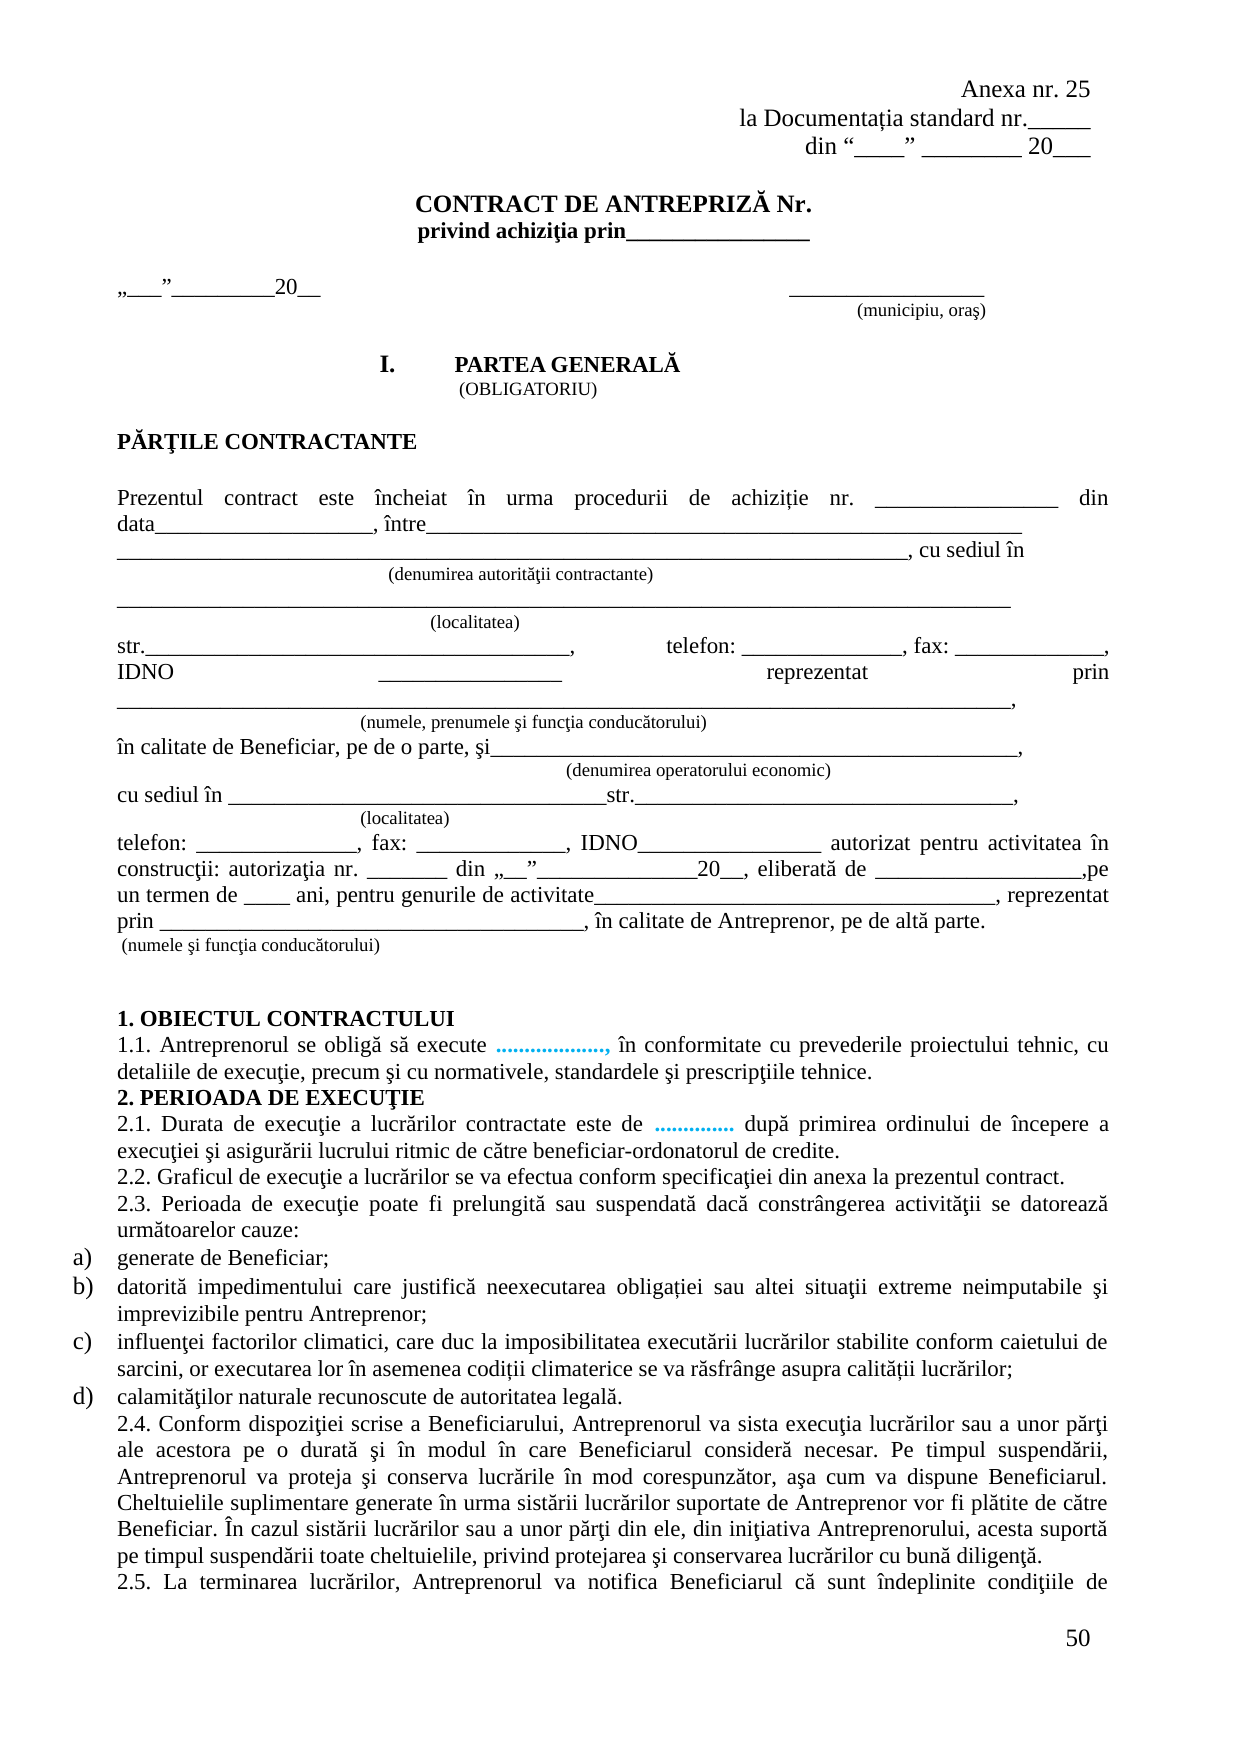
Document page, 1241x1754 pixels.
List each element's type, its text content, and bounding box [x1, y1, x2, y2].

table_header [106, 189, 1121, 1594]
text la Documentația standard nr._____ [150, 103, 1090, 131]
text din “____” ________ 20___ [150, 131, 1090, 160]
text Anexa nr. 25 [150, 74, 1090, 103]
